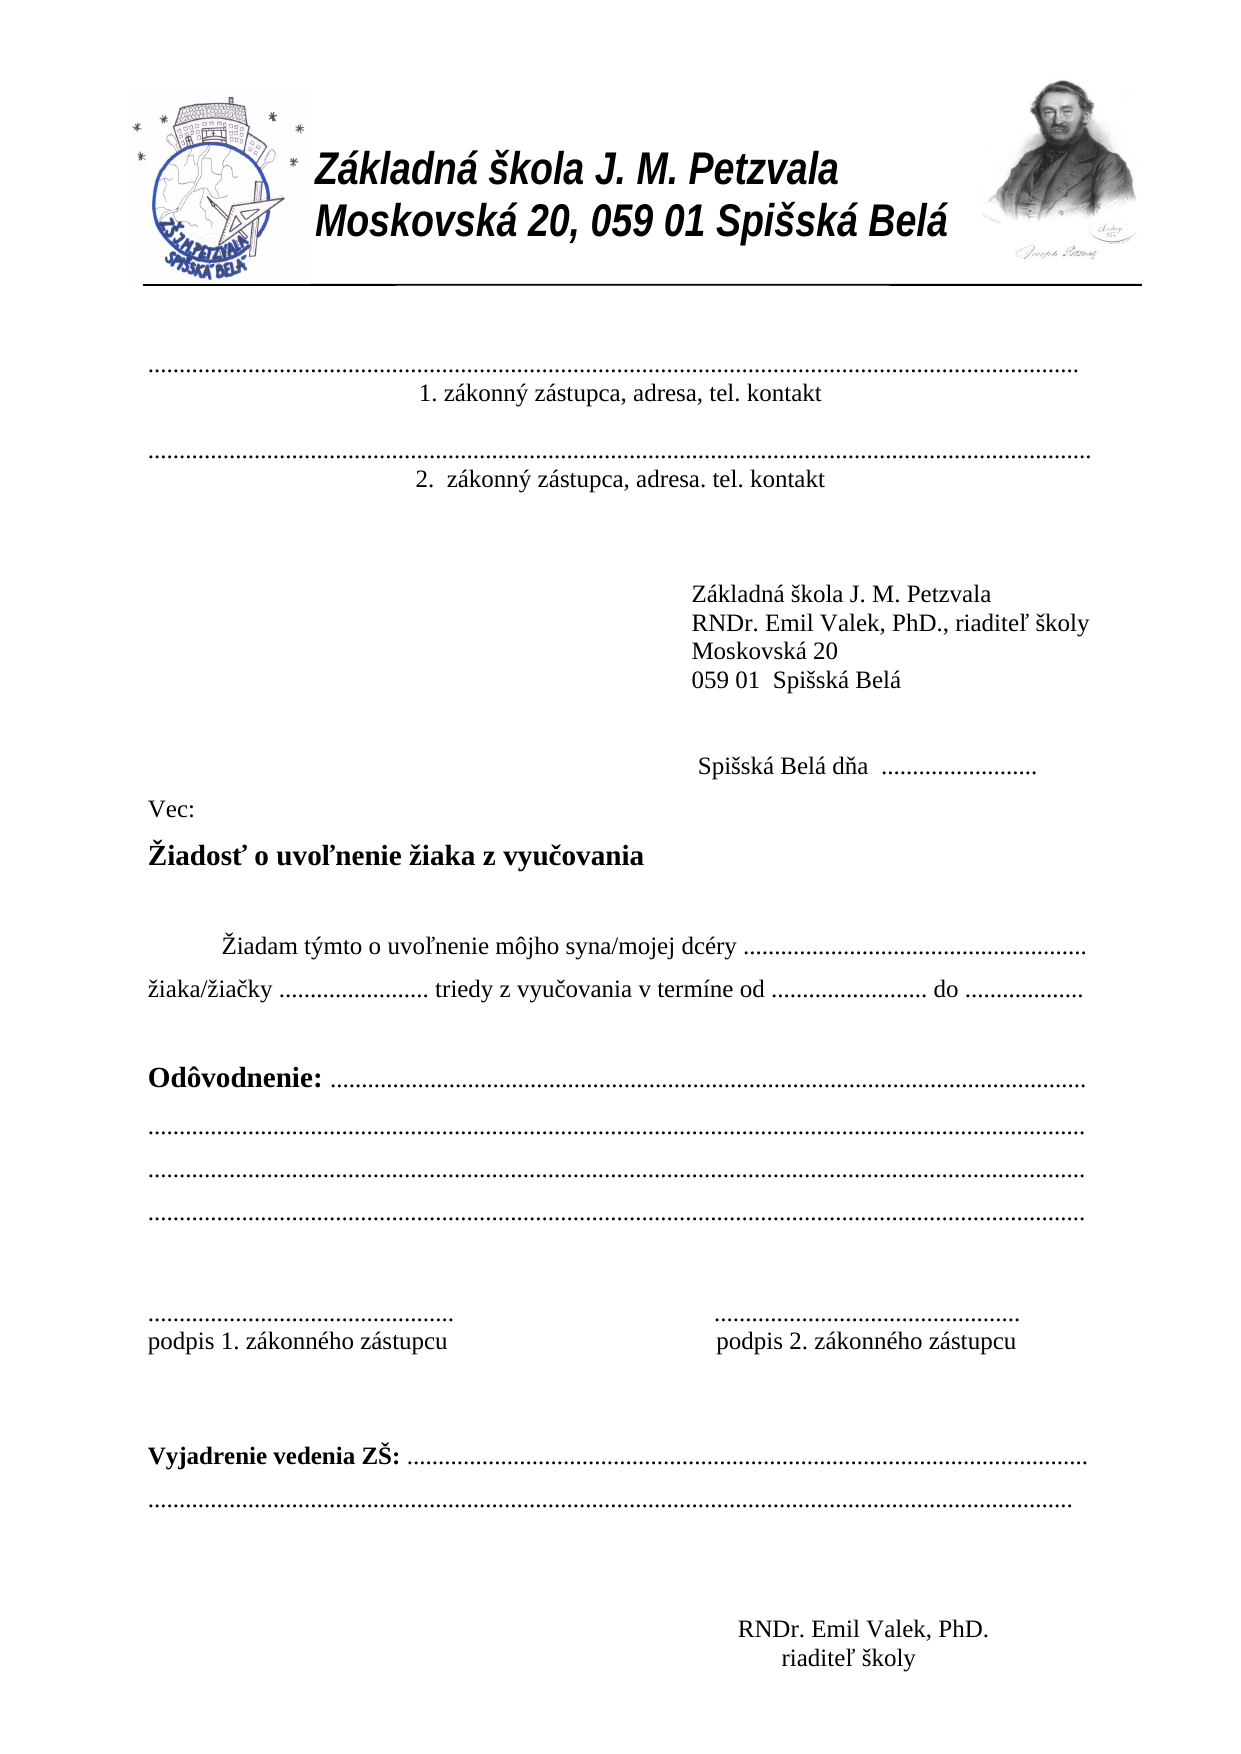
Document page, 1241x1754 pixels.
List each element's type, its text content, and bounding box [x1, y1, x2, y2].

text .................................................................................................................................................... [148, 1484, 1093, 1513]
text Moskovská 20 [148, 636, 1093, 665]
text ..................................................................................................................................................... [148, 349, 1093, 378]
picture [129, 92, 311, 284]
text ...................................................................................................................................................... [148, 1197, 1093, 1226]
text Vyjadrenie vedenia ZŠ: ............................................................................................................. [148, 1441, 1093, 1470]
text ...................................................................................................................................................... [148, 1154, 1093, 1183]
text Žiadam týmto o uvoľnenie môjho syna/mojej dcéry ....................................................... [148, 931, 1093, 960]
picture [974, 74, 1153, 259]
text ................................................. ................................................. [148, 1298, 1093, 1326]
text 059 01 Spišská Belá [148, 665, 1093, 694]
text 2. zákonný zástupca, adresa. tel. kontakt [148, 464, 1093, 493]
text Základná škola J. M. Petzvala [148, 579, 1093, 608]
text ....................................................................................................................................................... [148, 435, 1093, 464]
text ...................................................................................................................................................... [148, 1111, 1093, 1139]
text 1. zákonný zástupca, adresa, tel. kontakt [148, 378, 1093, 406]
text Spišská Belá dňa ......................... [148, 751, 1093, 780]
text Odôvodnenie: ......................................................................................................................... [148, 1061, 1093, 1094]
text riaditeľ školy [148, 1643, 1093, 1671]
text Žiadosť o uvoľnenie žiaka z vyučovania [148, 838, 1093, 871]
text podpis 1. zákonného zástupcu podpis 2. zákonného zástupcu [148, 1326, 1093, 1355]
text RNDr. Emil Valek, PhD. [148, 1614, 1093, 1643]
text žiaka/žiačky ........................ triedy z vyučovania v termíne od ......................... do ................... [148, 974, 1093, 1003]
text Vec: [148, 794, 1093, 823]
text RNDr. Emil Valek, PhD., riaditeľ školy [148, 608, 1093, 636]
